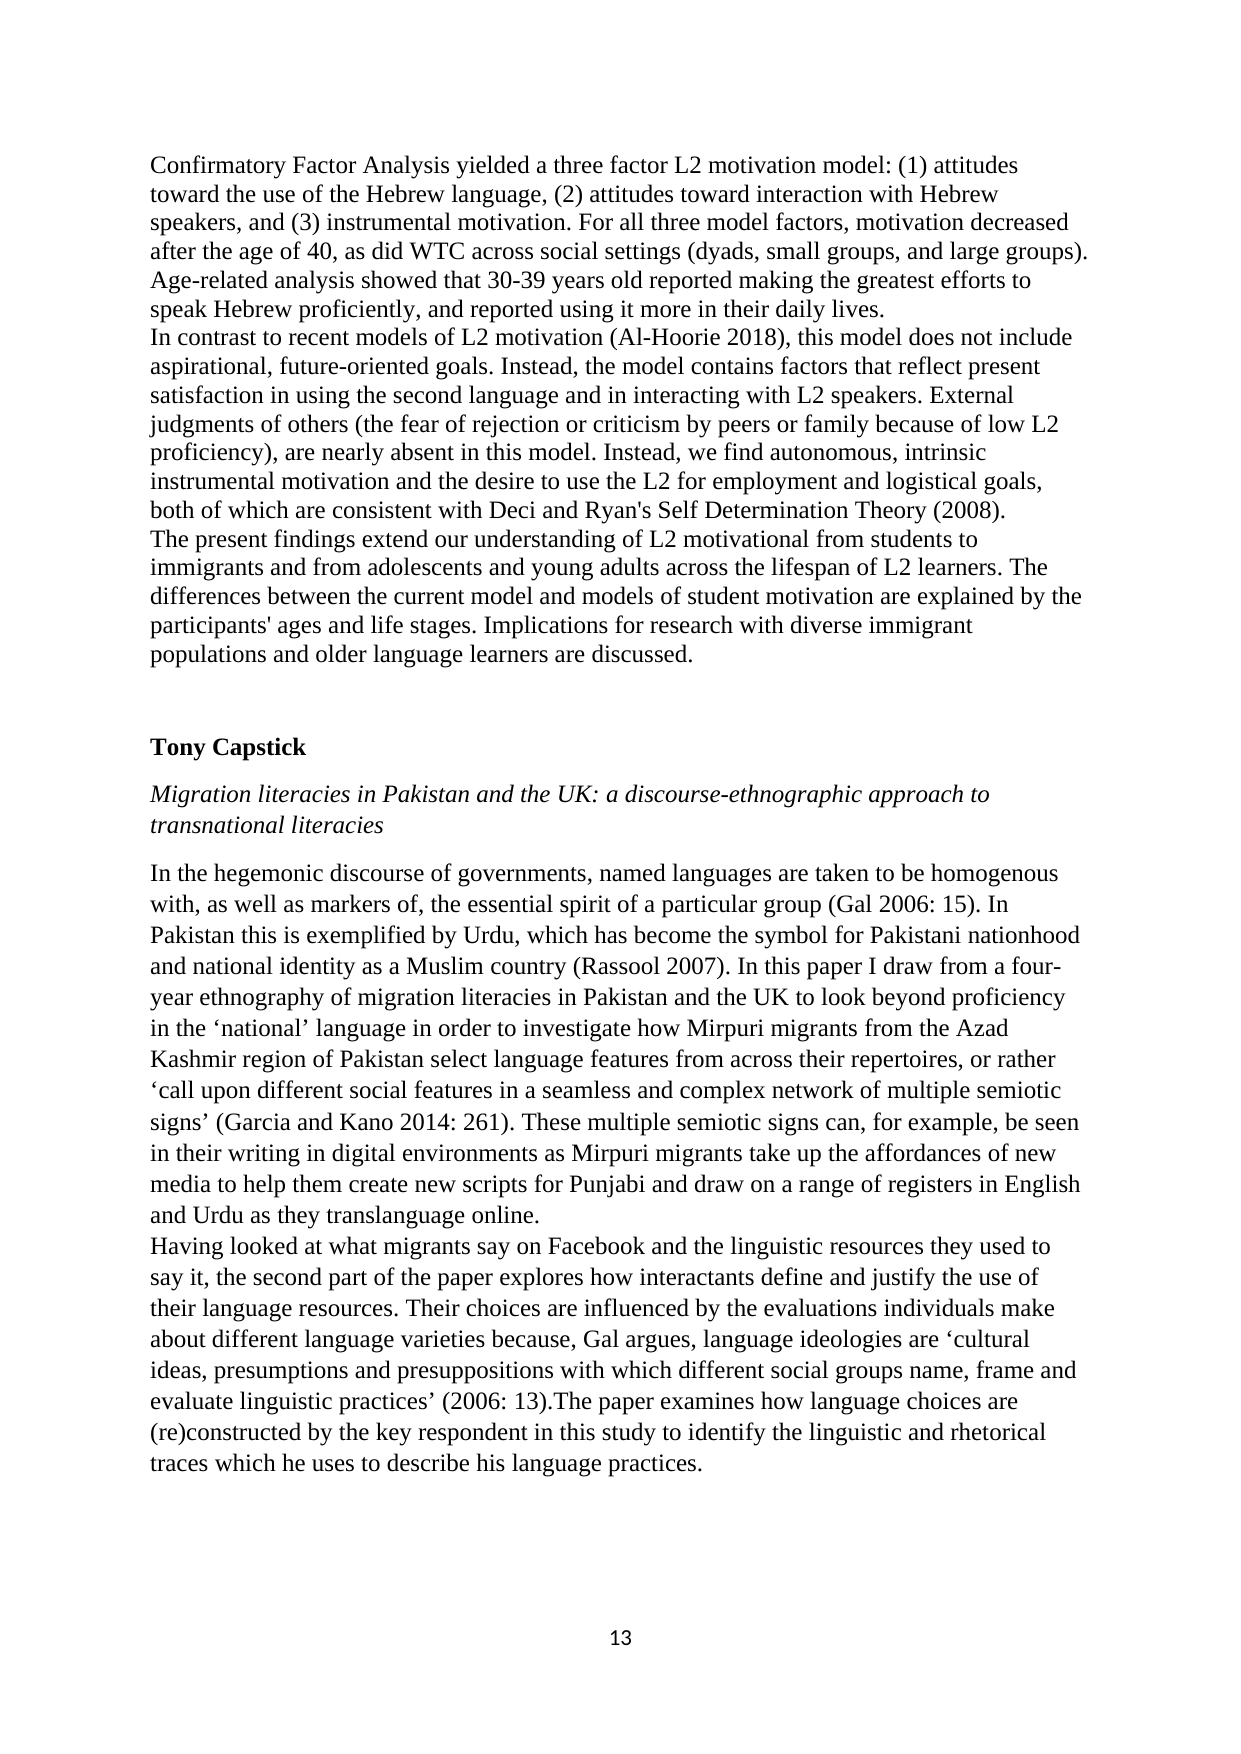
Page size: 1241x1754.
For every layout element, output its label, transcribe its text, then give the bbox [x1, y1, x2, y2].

text Migration literacies in Pakistan and the UK: a discourse-ethnographic approach to transnational literacies [150, 779, 1090, 839]
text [150, 150, 1090, 667]
text In the hegemonic discourse of governments, named languages are taken to be homogenous with, as well as markers of, the essential spirit of a particular group (Gal 2006: 15). In Pakistan this is exemplified by Urdu, which has become the symbol for Pakistani nationhood and national identity as a Muslim country (Rassool 2007). In this paper I draw from a four-year ethnography of migration literacies in Pakistan and the UK to look beyond proficiency in the ‘national’ language in order to investigate how Mirpuri migrants from the Azad Kashmir region of Pakistan select language features from across their repertoires, or rather ‘call upon different social features in a seamless and complex network of multiple semiotic signs’ (Garcia and Kano 2014: 261). These multiple semiotic signs can, for example, be seen in their writing in digital environments as Mirpuri migrants take up the affordances of new media to help them create new scripts for Punjabi and draw on a range of registers in English and Urdu as they translanguage online. Having looked at what migrants say on Facebook and the linguistic resources they used to say it, the second part of the paper explores how interactants define and justify the use of their language resources. Their choices are influenced by the evaluations individuals make about different language varieties because, Gal argues, language ideologies are ‘cultural ideas, presumptions and presuppositions with which different social groups name, frame and evaluate linguistic practices’ (2006: 13).The paper examines how language choices are (re)constructed by the key respondent in this study to identify the linguistic and rhetorical traces which he uses to describe his language practices. [150, 858, 1090, 1477]
text Tony Capstick [150, 732, 1090, 761]
